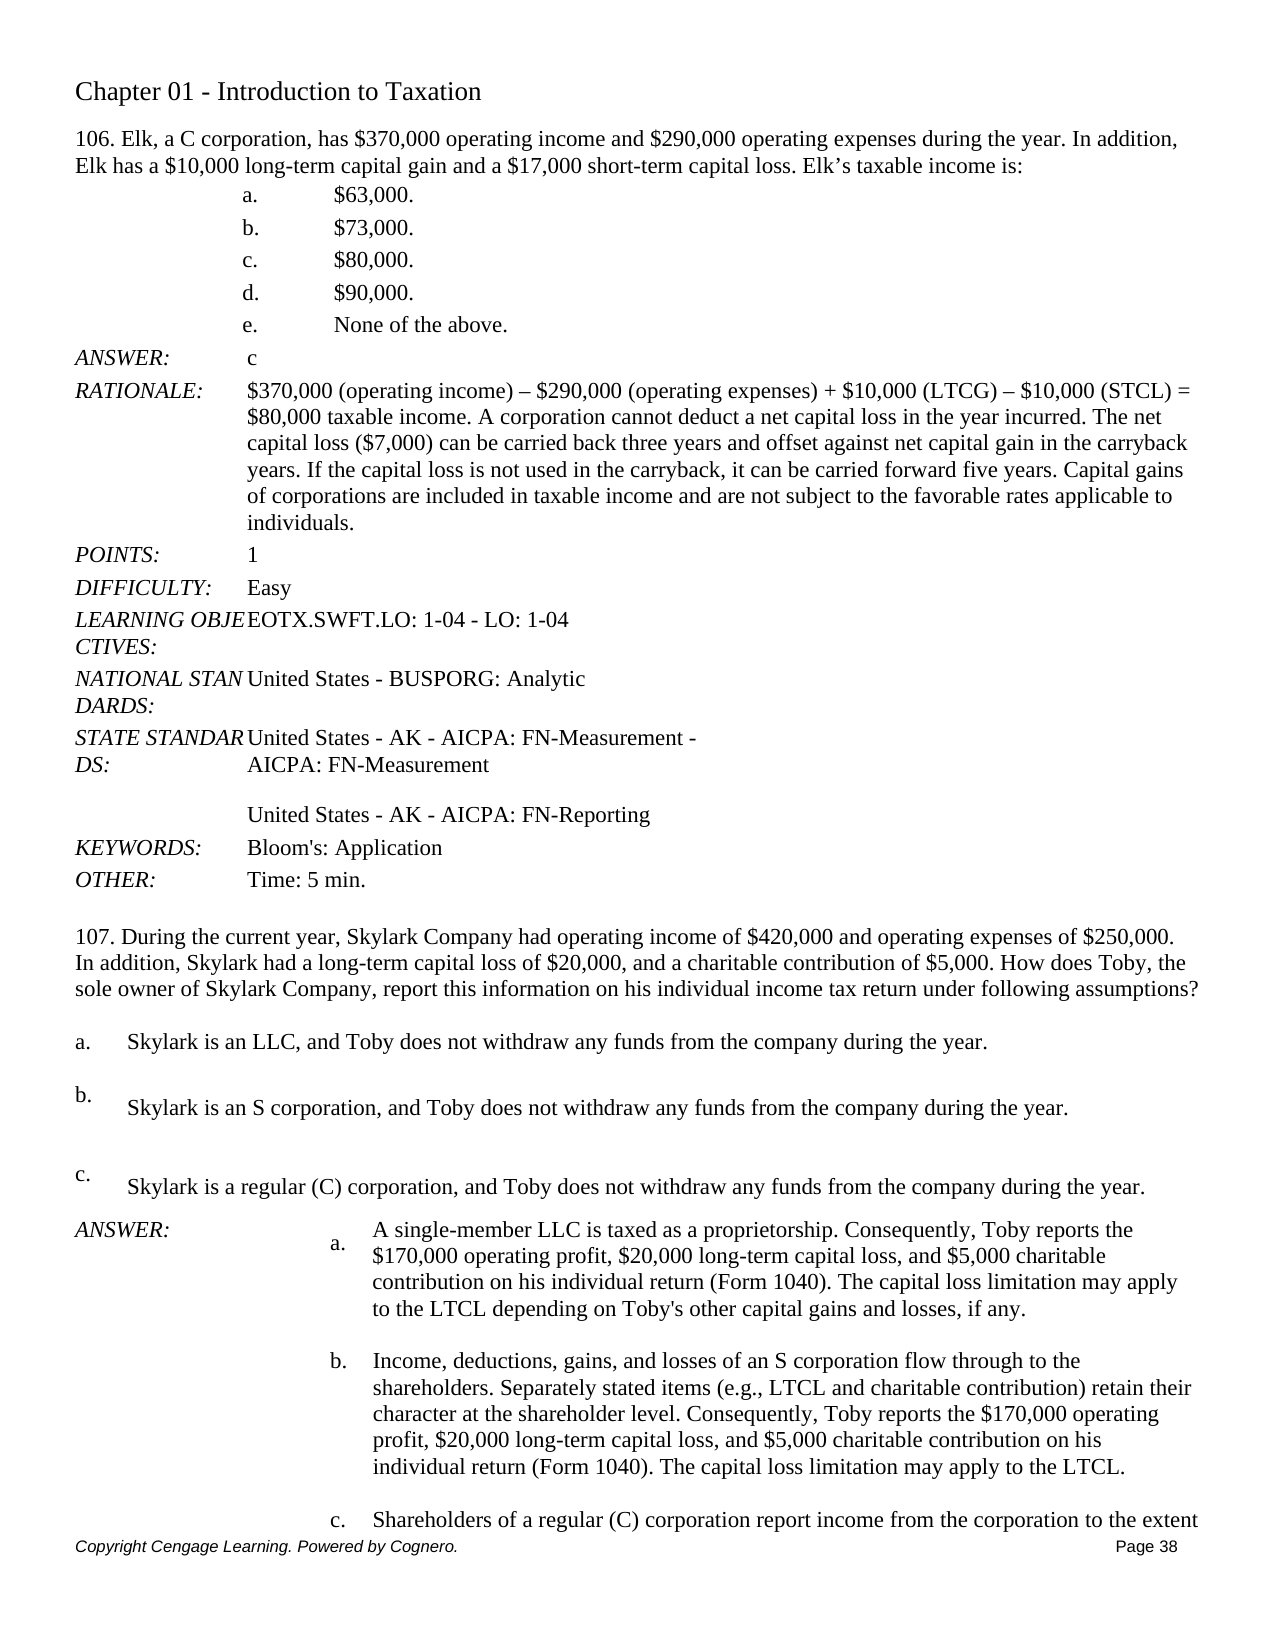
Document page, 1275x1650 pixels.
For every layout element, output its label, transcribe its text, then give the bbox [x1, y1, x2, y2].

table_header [75, 923, 1200, 1535]
table_header 106. Elk, a C corporation, has $370,000 operating income and $290,000 operating expenses during the year. In addition, Elk has a $10,000 long-term capital gain and a $17,000 short-term capital loss. Elk’s taxable income is: [75, 125, 1200, 896]
